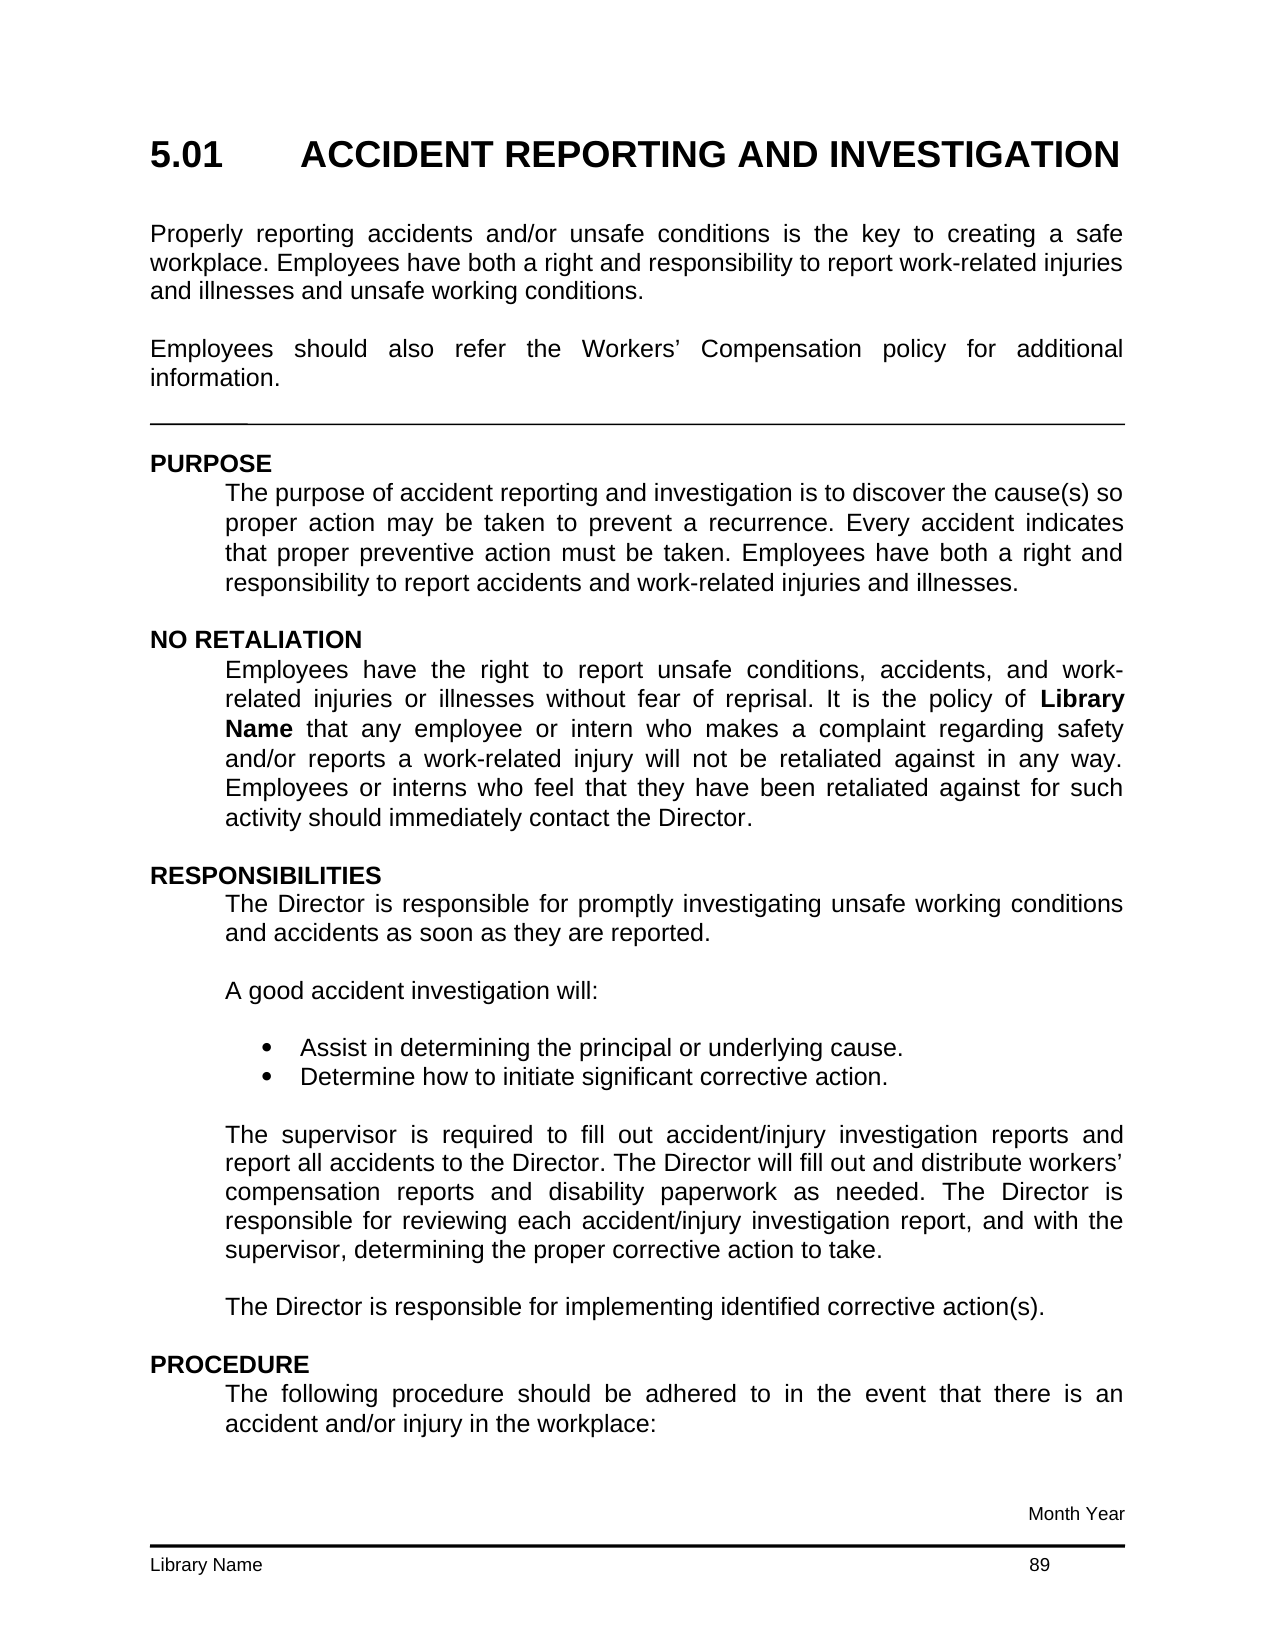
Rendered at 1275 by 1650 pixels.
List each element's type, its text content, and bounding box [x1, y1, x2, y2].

text A good accident investigation will: [225, 976, 1125, 1004]
text The purpose of accident reporting and investigation is to discover the cause(s) so proper action may be taken to prevent a recurrence. Every accident indicates that proper preventive action must be taken. Employees have both a right and responsibility to report accidents and work-related injuries and illnesses. [225, 477, 1125, 596]
text PURPOSE [150, 449, 1125, 477]
text PROCEDURE [150, 1349, 1125, 1378]
subtitle 5.01 ACCIDENT REPORTING AND INVESTIGATION [150, 132, 1125, 176]
text Properly reporting accidents and/or unsafe conditions is the key to creating a safe workplace. Employees have both a right and responsibility to report work-related injuries and illnesses and unsafe working conditions. [150, 219, 1125, 305]
text Employees should also refer the Workers’ Compensation policy for additional information. [150, 334, 1125, 391]
list Determine how to initiate significant corrective action. [262, 1062, 1125, 1091]
text Employees have the right to report unsafe conditions, accidents, and work-related injuries or illnesses without fear of reprisal. It is the policy of Library Name that any employee or intern who makes a complaint regarding safety and/or reports a work-related injury will not be retaliated against in any way. Employees or interns who feel that they have been retaliated against for such activity should immediately contact the Director. [225, 654, 1125, 832]
text The Director is responsible for promptly investigating unsafe working conditions and accidents as soon as they are reported. [225, 889, 1125, 947]
text The Director is responsible for implementing identified corrective action(s). [225, 1292, 1125, 1321]
text NO RETALIATION [150, 625, 1125, 654]
list Assist in determining the principal or underlying cause. [262, 1033, 1125, 1062]
text The following procedure should be adhered to in the event that there is an accident and/or injury in the workplace: [225, 1378, 1125, 1438]
text The supervisor is required to fill out accident/injury investigation reports and report all accidents to the Director. The Director will fill out and distribute workers’ compensation reports and disability paperwork as needed. The Director is responsible for reviewing each accident/injury investigation report, and with the supervisor, determining the proper corrective action to take. [225, 1119, 1125, 1263]
text RESPONSIBILITIES [150, 861, 1125, 889]
